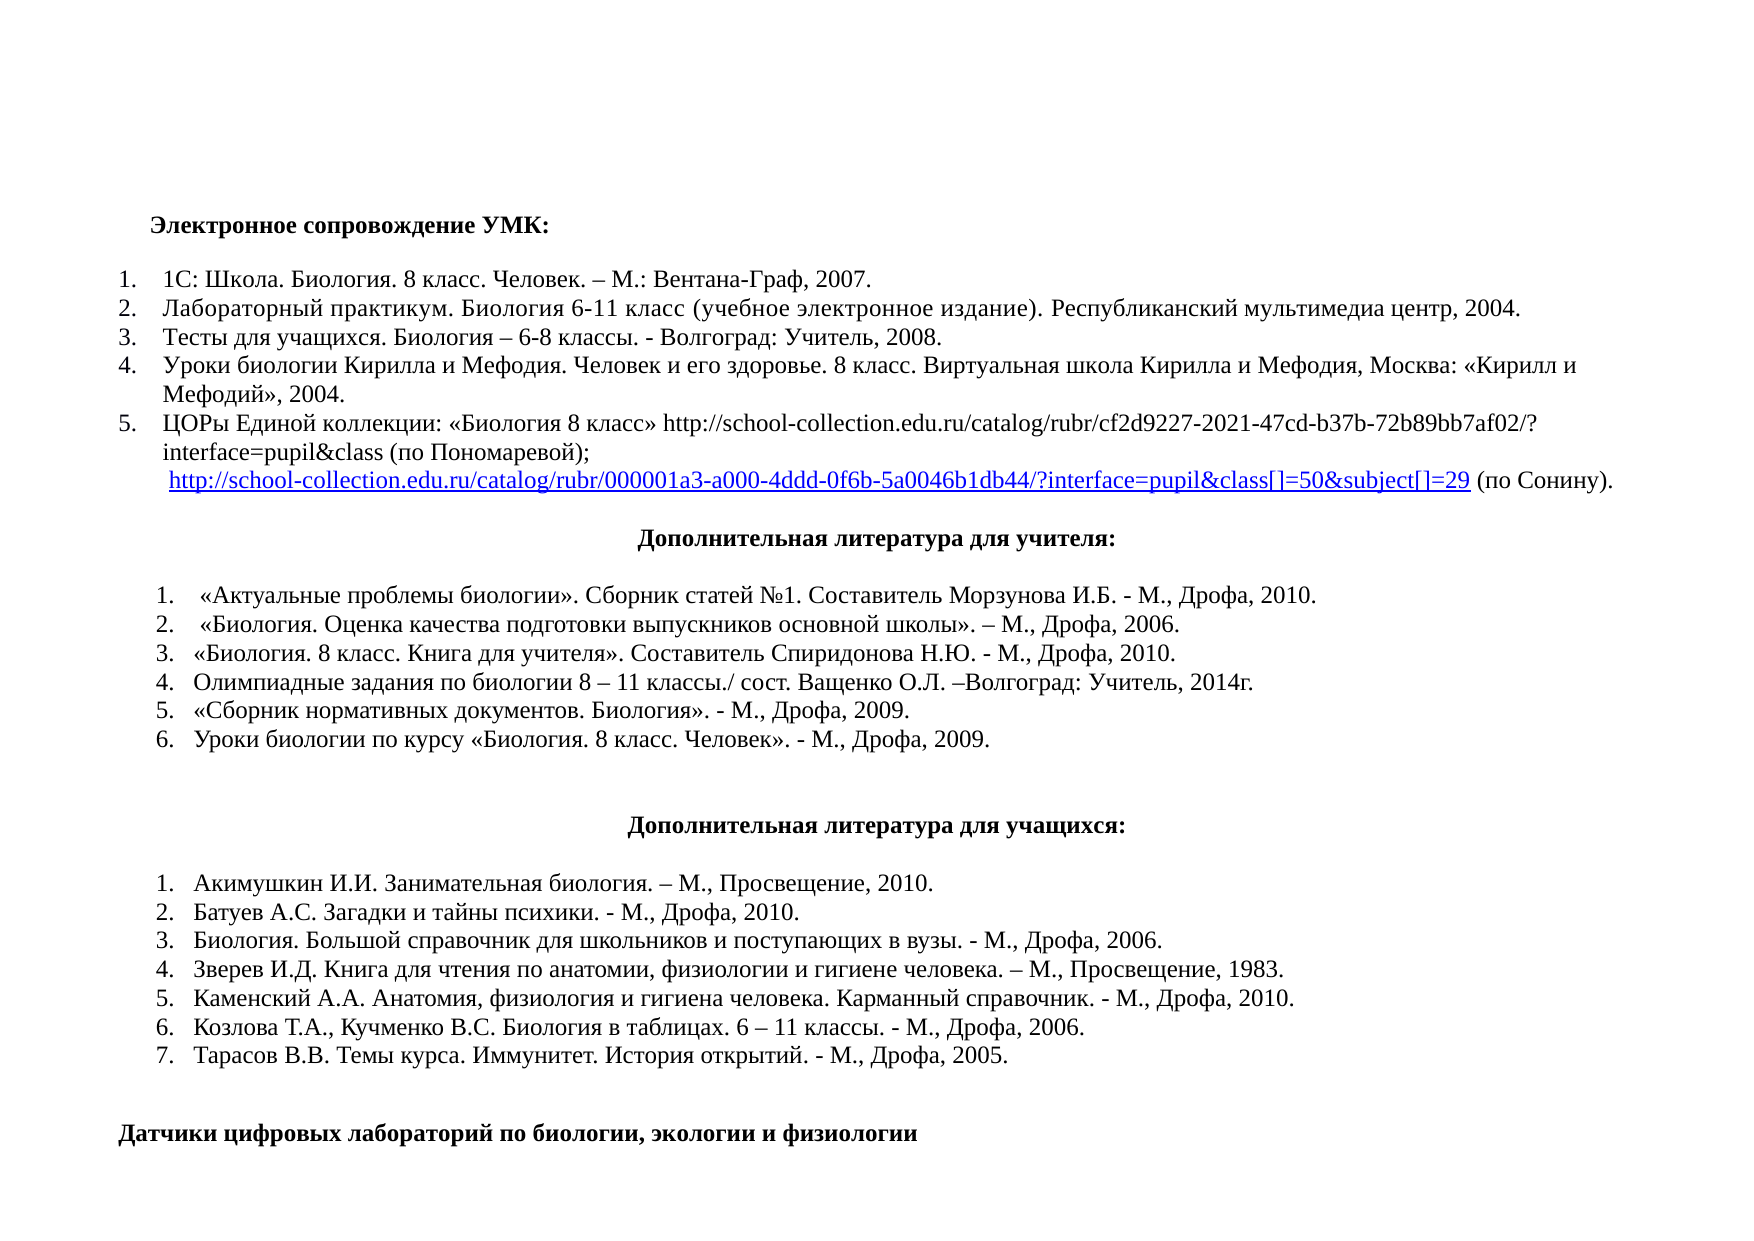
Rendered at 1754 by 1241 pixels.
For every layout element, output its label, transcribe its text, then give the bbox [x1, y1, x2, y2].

list Тарасов В.В. Темы курса. Иммунитет. История открытий. - М., Дрофа, 2005. [156, 1040, 1636, 1069]
list Уроки биологии по курсу «Биология. 8 класс. Человек». - М., Дрофа, 2009. [156, 724, 1636, 753]
list Акимушкин И.И. Занимательная биология. – М., Просвещение, 2010. [156, 868, 1636, 897]
list Тесты для учащихся. Биология – 6-8 классы. - Волгоград: Учитель, 2008. [118, 322, 1636, 350]
list ЦОРы Единой коллекции: «Биология 8 класс» http://school-collection.edu.ru/catalog/rubr/cf2d9227-2021-47cd-b37b-72b89bb7af02/?interface=pupil&class (по Пономаревой); [118, 408, 1636, 465]
list «Актуальные проблемы биологии». Сборник статей №1. Составитель Морзунова И.Б. - М., Дрофа, 2010. [156, 580, 1636, 609]
text Датчики цифровых лабораторий по биологии, экологии и физиологии [118, 1118, 1636, 1147]
list Уроки биологии Кирилла и Мефодия. Человек и его здоровье. 8 класс. Виртуальная школа Кирилла и Мефодия, Москва: «Кирилл и Мефодий», 2004. [118, 350, 1636, 408]
list Зверев И.Д. Книга для чтения по анатомии, физиологии и гигиене человека. – М., Просвещение, 1983. [156, 954, 1636, 983]
list Лабораторный практикум. Биология 6-11 класс (учебное электронное издание). Республиканский мультимедиа центр, 2004. [118, 293, 1636, 322]
list «Биология. 8 класс. Книга для учителя». Составитель Спиридонова Н.Ю. - М., Дрофа, 2010. [156, 638, 1636, 667]
list Олимпиадные задания по биологии 8 – 11 классы./ сост. Ващенко О.Л. –Волгоград: Учитель, 2014г. [156, 667, 1636, 695]
list Биология. Большой справочник для школьников и поступающих в вузы. - М., Дрофа, 2006. [156, 925, 1636, 954]
list «Биология. Оценка качества подготовки выпускников основной школы». – М., Дрофа, 2006. [156, 609, 1636, 638]
text http://school-collection.edu.ru/catalog/rubr/000001a3-a000-4ddd-0f6b-5a0046b1db44/?interface=pupil&class[]=50&subject[]=29 (по Сонину). [162, 465, 1636, 494]
list Козлова Т.А., Кучменко В.С. Биология в таблицах. 6 – 11 классы. - М., Дрофа, 2006. [156, 1012, 1636, 1040]
text Дополнительная литература для учащихся: [118, 810, 1636, 839]
text Электронное сопровождение УМК: [118, 210, 1636, 239]
list «Сборник нормативных документов. Биология». - М., Дрофа, 2009. [156, 695, 1636, 724]
list 1С: Школа. Биология. 8 класс. Человек. – М.: Вентана-Граф, 2007. [118, 264, 1636, 293]
list Каменский А.А. Анатомия, физиология и гигиена человека. Карманный справочник. - М., Дрофа, 2010. [156, 983, 1636, 1012]
list Батуев А.С. Загадки и тайны психики. - М., Дрофа, 2010. [156, 897, 1636, 925]
text Дополнительная литература для учителя: [118, 523, 1636, 552]
